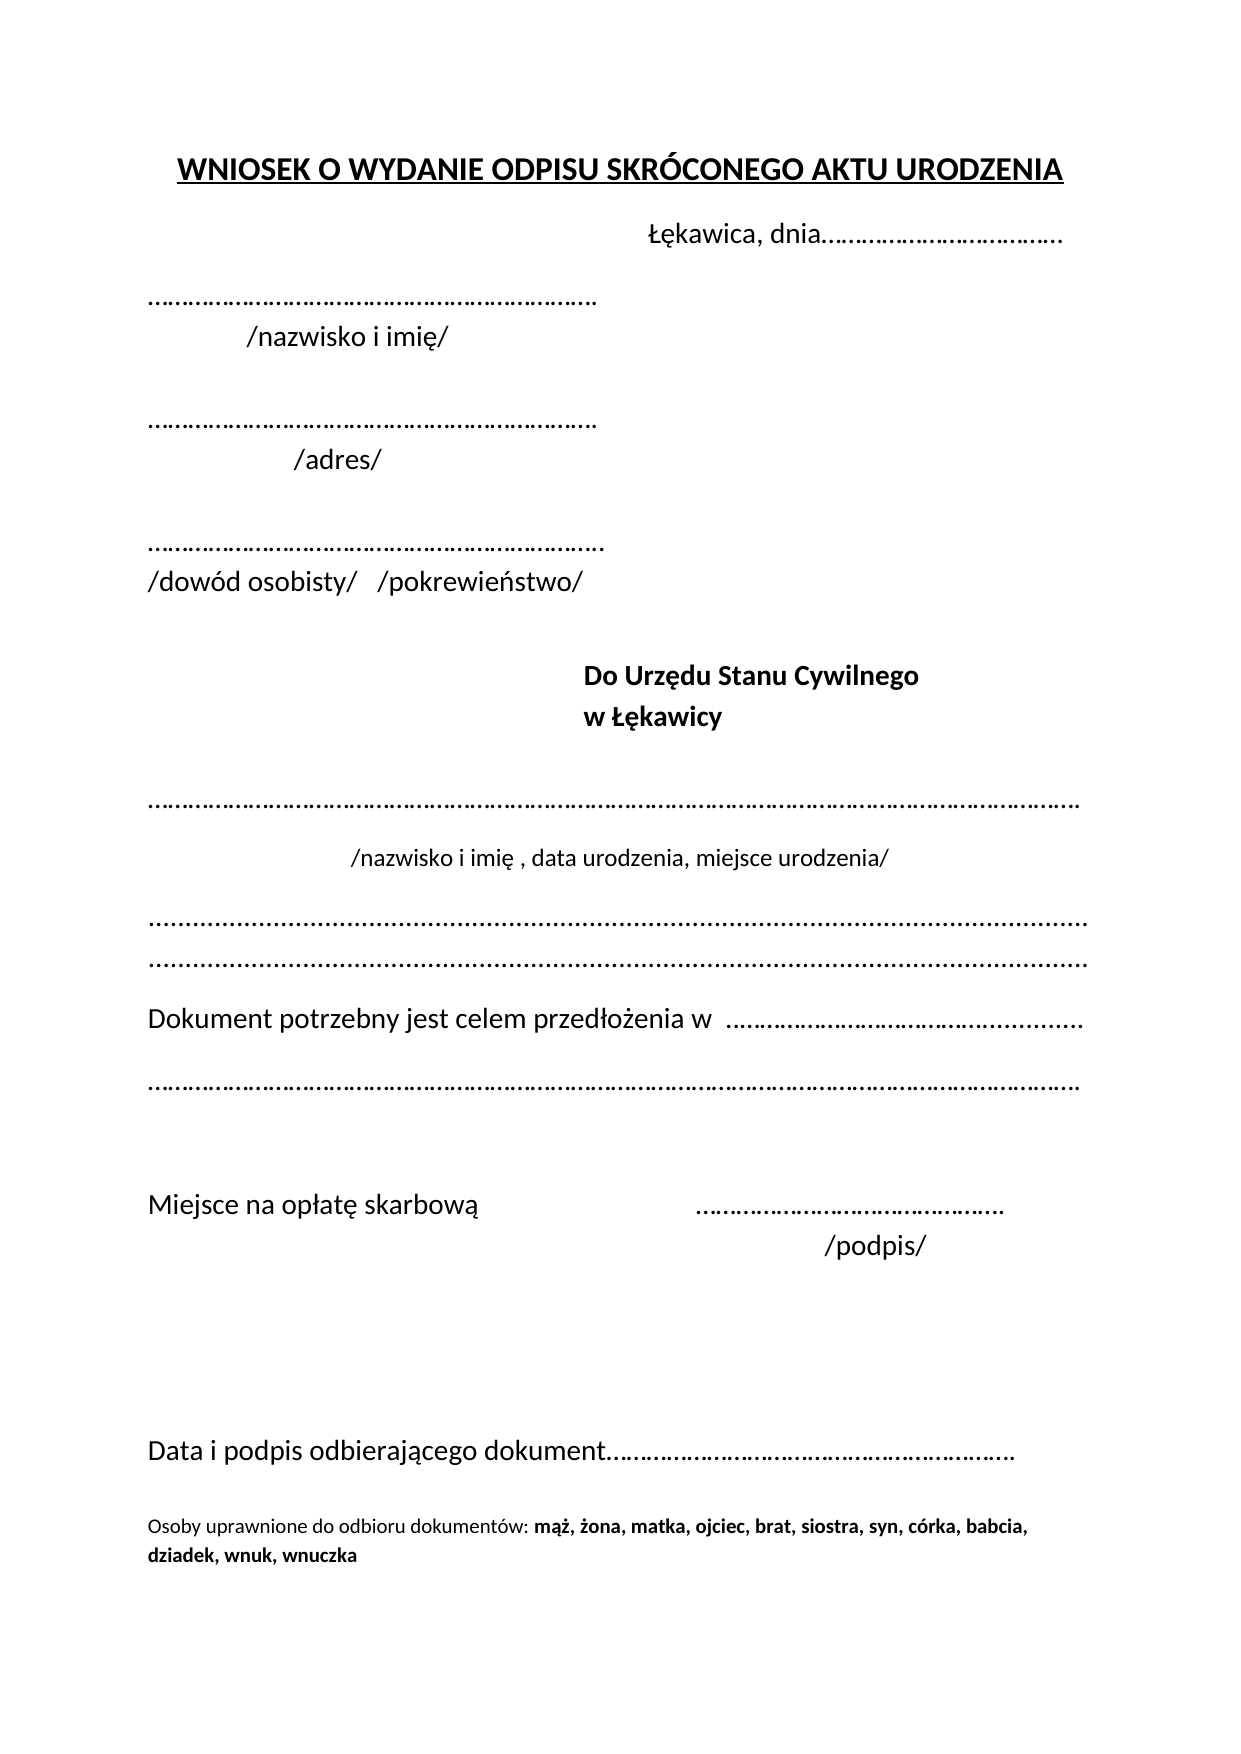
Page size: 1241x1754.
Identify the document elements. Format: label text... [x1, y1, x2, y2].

text ………………………………………………………….. [148, 523, 1093, 558]
text /adres/ [148, 441, 1093, 476]
text Data i podpis odbierającego dokument……………………………………………………. [148, 1432, 1093, 1467]
text Osoby uprawnione do odbioru dokumentów: mąż, żona, matka, ojciec, brat, siostra, syn, córka, babcia, dziadek, wnuk, wnuczka [148, 1513, 1093, 1568]
text Łękawica, dnia……………………………… [148, 215, 1093, 251]
text …………………………………………………………………………………………………………………………. [148, 780, 1093, 816]
text Miejsce na opłatę skarbową ………………………………………. [148, 1186, 1093, 1222]
text /nazwisko i imię , data urodzenia, miejsce urodzenia/ [148, 842, 1093, 873]
text …………………………………………………………. [148, 277, 1093, 313]
text /podpis/ [148, 1227, 1093, 1262]
text …………………………………………………………. [148, 400, 1093, 435]
text Dokument potrzebny jest celem przedłożenia w ..……………………………….............. [148, 1001, 1093, 1036]
text /nazwisko i imię/ [148, 318, 1093, 353]
text WNIOSEK O WYDANIE ODPISU SKRÓCONEGO AKTU URODZENIA [148, 148, 1093, 188]
text /dowód osobisty/ /pokrewieństwo/ [148, 563, 1093, 599]
text Do Urzędu Stanu Cywilnego [148, 657, 1093, 693]
text ................................................................................................................................................................................................................................................................ [148, 898, 1093, 974]
text …………………………………………………………………………………………………………………………. [148, 1062, 1093, 1098]
text w Łękawicy [148, 698, 1093, 734]
